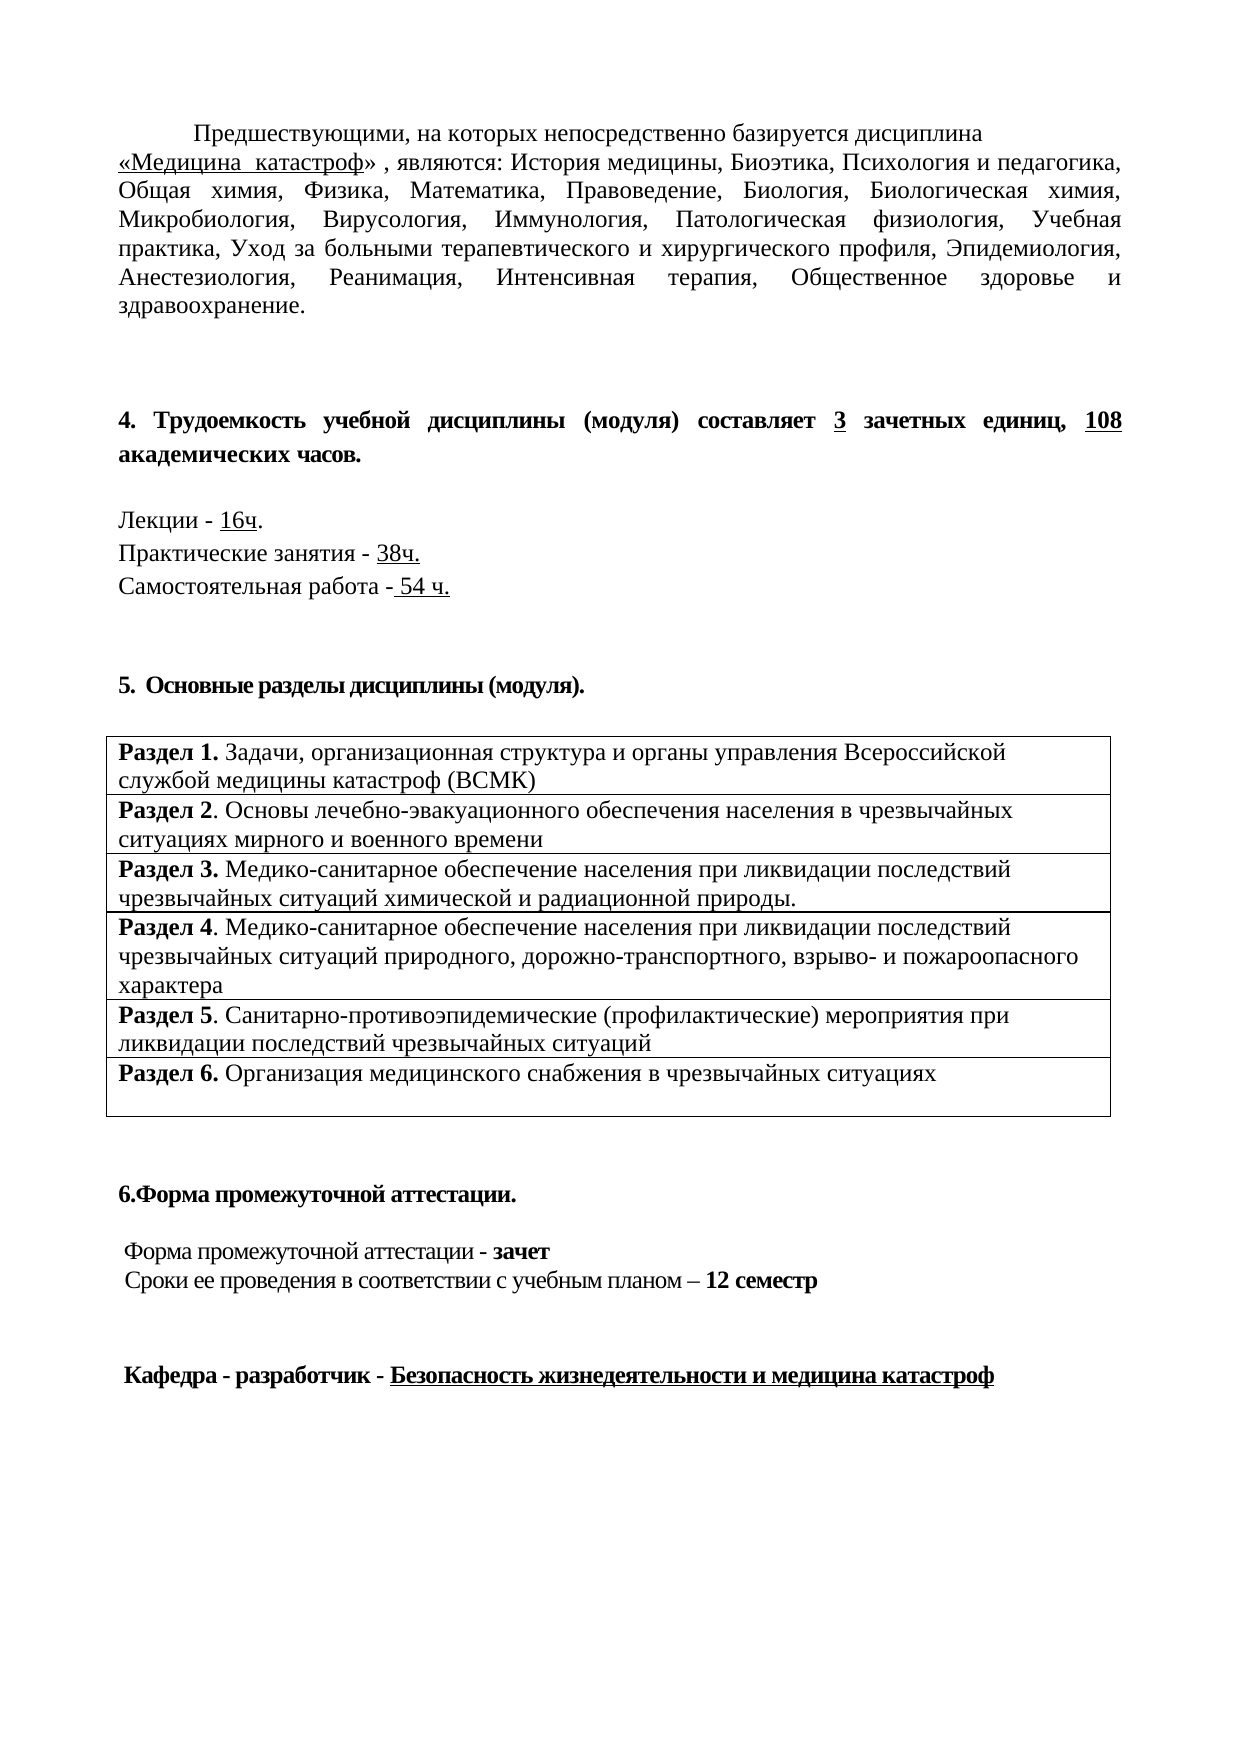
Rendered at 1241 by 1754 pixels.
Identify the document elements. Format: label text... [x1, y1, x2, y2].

table_cell Раздел 6. Организация медицинского снабжения в чрезвычайных ситуациях [107, 1058, 1110, 1116]
text Практические занятия - 38ч. [118, 538, 1122, 566]
text Самостоятельная работа - 54 ч. [118, 571, 1122, 599]
text 6.Форма промежуточной аттестации. [118, 1179, 1122, 1207]
text Форма промежуточной аттестации - зачет [118, 1236, 1122, 1265]
table_cell Раздел 2. Основы лечебно-эвакуационного обеспечения населения в чрезвычайных ситуациях мирного и военного времени [107, 795, 1110, 853]
table_cell Раздел 3. Медико-санитарное обеспечение населения при ликвидации последствий чрезвычайных ситуаций химической и радиационной природы. [107, 854, 1110, 911]
table_header Раздел 1. Задачи, организационная структура и органы управления Всероссийской службой медицины катастроф (ВСМК) [107, 737, 1110, 794]
text Предшествующими, на которых непосредственно базируется дисциплина [118, 118, 1122, 147]
table_cell Раздел 4. Медико-санитарное обеспечение населения при ликвидации последствий чрезвычайных ситуаций природного, дорожно-транспортного, взрыво- и пожароопасного характера [107, 913, 1110, 999]
text 5. Основные разделы дисциплины (модуля). [118, 670, 1122, 698]
text Кафедра - разработчик - Безопасность жизнедеятельности и медицина катастроф [118, 1360, 1122, 1388]
text 4. Трудоемкость учебной дисциплины (модуля) составляет 3 зачетных единиц, 108 академических часов. [118, 406, 1122, 467]
table_cell Раздел 5. Санитарно-противоэпидемические (профилактические) мероприятия при ликвидации последствий чрезвычайных ситуаций [107, 1000, 1110, 1057]
text Лекции - 16ч. [118, 505, 1122, 533]
text «Медицина катастроф» , являются: История медицины, Биоэтика, Психология и педагогика, Общая химия, Физика, Математика, Правоведение, Биология, Биологическая химия, Микробиология, Вирусология, Иммунология, Патологическая физиология, Учебная практика, Уход за больными терапевтического и хирургического профиля, Эпидемиология, Анестезиология, Реанимация, Интенсивная терапия, Общественное здоровье и здравоохранение. [118, 147, 1122, 319]
text Сроки ее проведения в соответствии с учебным планом – 12 семестр [118, 1265, 1122, 1294]
